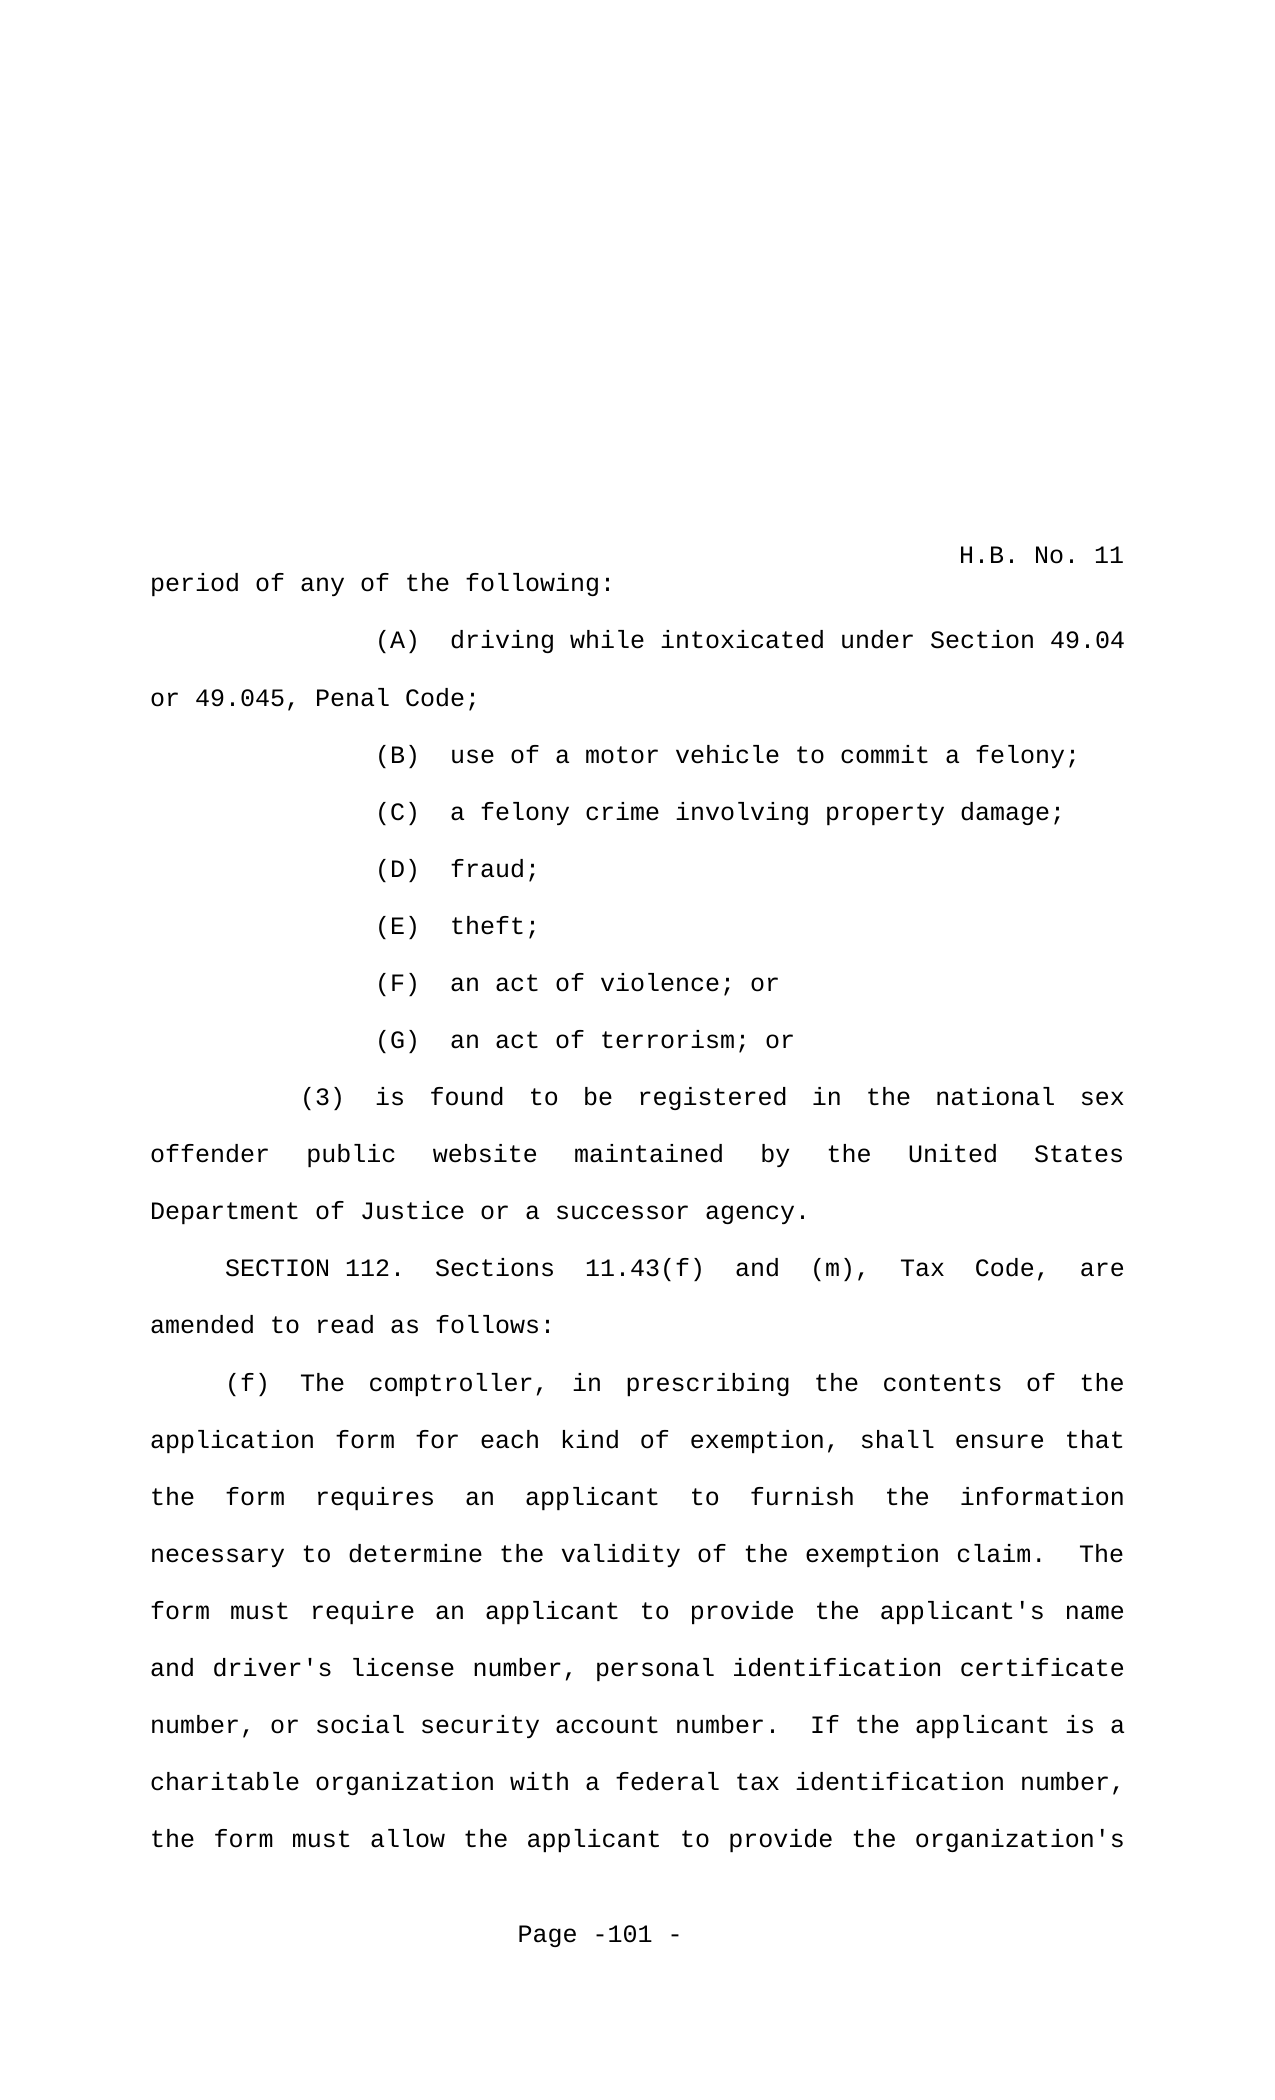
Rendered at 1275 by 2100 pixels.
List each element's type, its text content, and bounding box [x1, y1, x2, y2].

text (G) an act of terrorism; or [150, 1027, 1125, 1056]
text (B) use of a motor vehicle to commit a felony; [150, 742, 1125, 771]
text (D) fraud; [150, 856, 1125, 885]
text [150, 1370, 1125, 1855]
text (C) a felony crime involving property damage; [150, 799, 1125, 828]
text SECTION 112. Sections 11.43(f) and (m), Tax Code, are amended to read as follows: [150, 1256, 1125, 1341]
text (3) is found to be registered in the national sex offender public website maintained by the United States Department of Justice or a successor agency. [150, 1084, 1125, 1227]
text (A) driving while intoxicated under Section 49.04 or 49.045, Penal Code; [150, 628, 1125, 713]
text (F) an act of violence; or [150, 970, 1125, 999]
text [150, 571, 1125, 599]
text (E) theft; [150, 913, 1125, 942]
